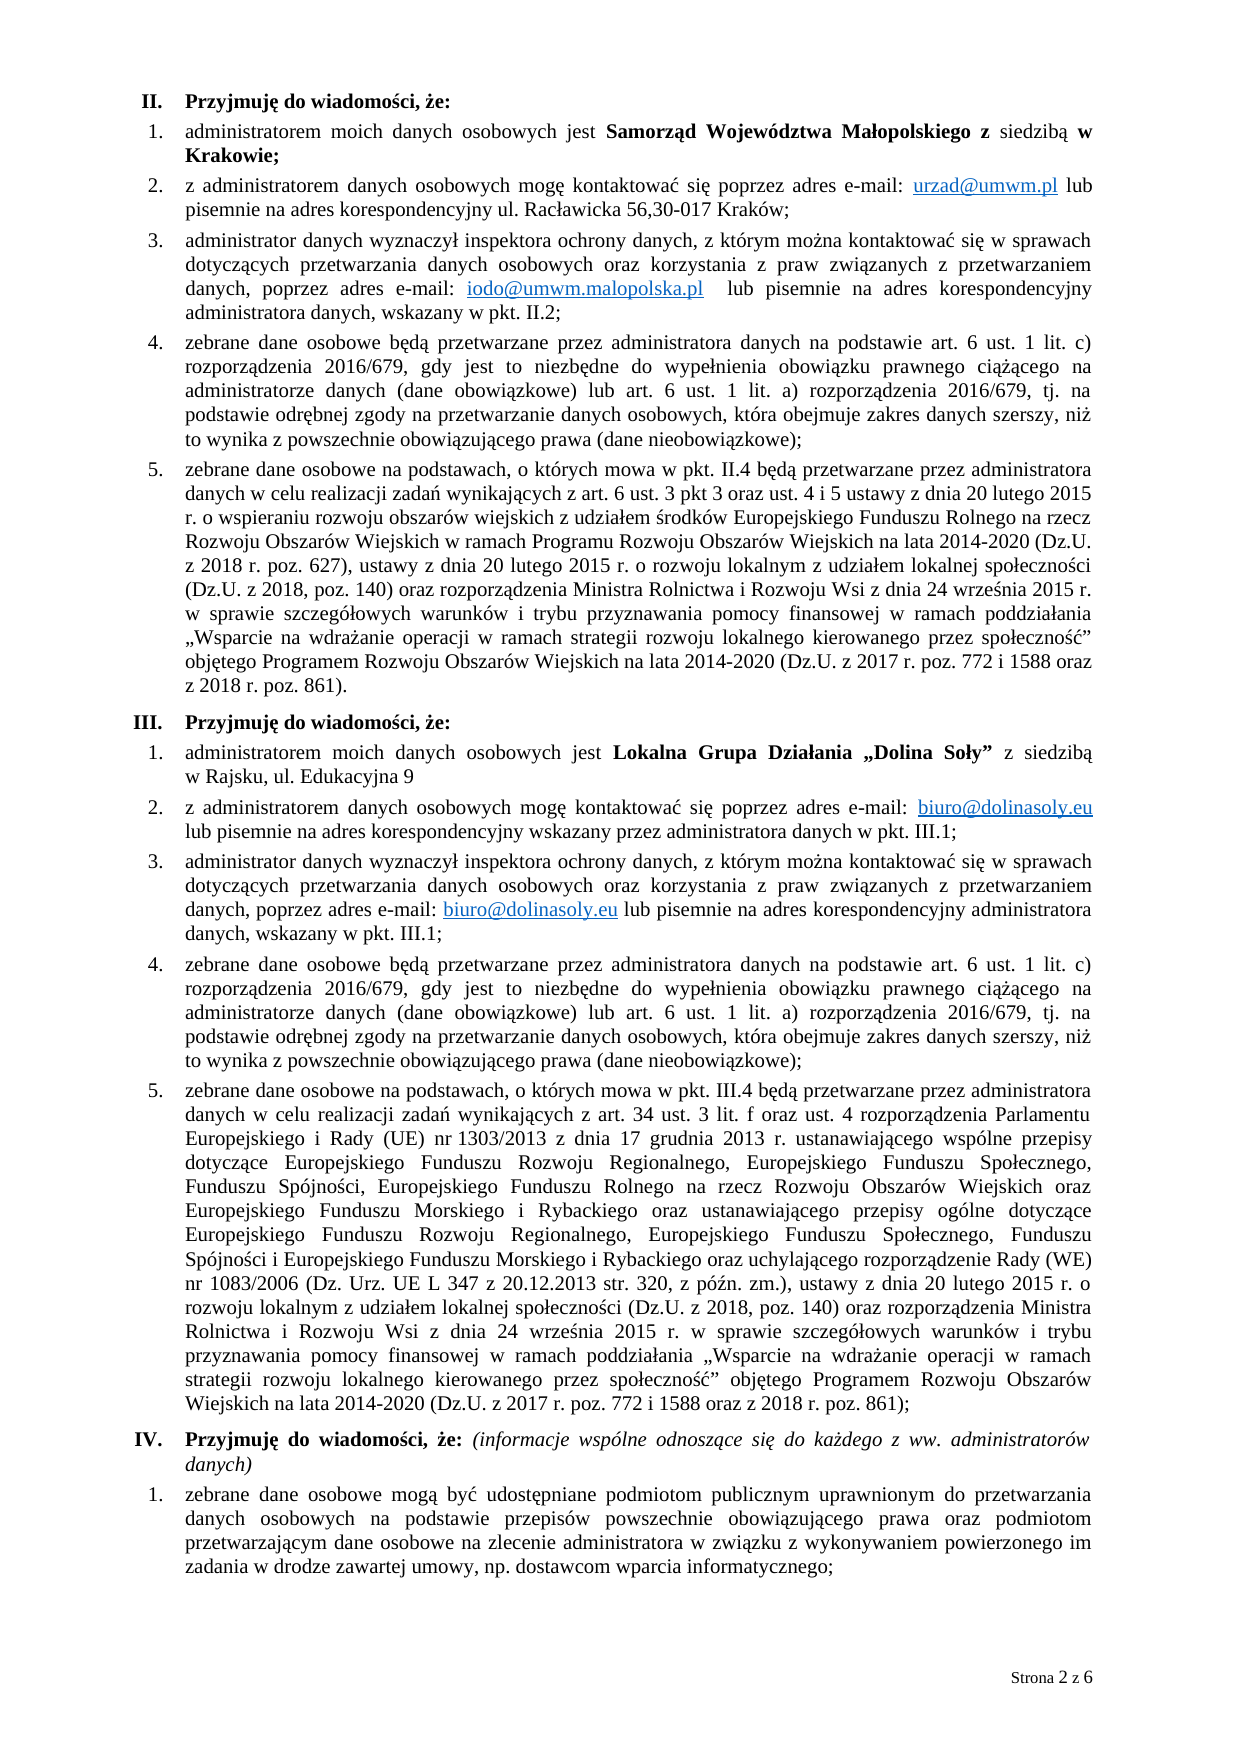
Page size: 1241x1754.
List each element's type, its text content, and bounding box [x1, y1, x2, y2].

list zebrane dane osobowe na podstawach, o których mowa w pkt. III.4 będą przetwarzane przez administratora danych w celu realizacji zadań wynikających z art. 34 ust. 3 lit. f oraz ust. 4 rozporządzenia Parlamentu Europejskiego i Rady (UE) nr 1303/2013 z dnia 17 grudnia 2013 r. ustanawiającego wspólne przepisy dotyczące Europejskiego Funduszu Rozwoju Regionalnego, Europejskiego Funduszu Społecznego, Funduszu Spójności, Europejskiego Funduszu Rolnego na rzecz Rozwoju Obszarów Wiejskich oraz Europejskiego Funduszu Morskiego i Rybackiego oraz ustanawiającego przepisy ogólne dotyczące Europejskiego Funduszu Rozwoju Regionalnego, Europejskiego Funduszu Społecznego, Funduszu Spójności i Europejskiego Funduszu Morskiego i Rybackiego oraz uchylającego rozporządzenie Rady (WE) nr 1083/2006 (Dz. Urz. UE L 347 z 20.12.2013 str. 320, z późn. zm.), ustawy z dnia 20 lutego 2015 r. o rozwoju lokalnym z udziałem lokalnej społeczności (Dz.U. z 2018, poz. 140) oraz rozporządzenia Ministra Rolnictwa i Rozwoju Wsi z dnia 24 września 2015 r. w sprawie szczegółowych warunków i trybu przyznawania pomocy finansowej w ramach poddziałania „Wsparcie na wdrażanie operacji w ramach strategii rozwoju lokalnego kierowanego przez społeczność” objętego Programem Rozwoju Obszarów Wiejskich na lata 2014-2020 (Dz.U. z 2017 r. poz. 772 i 1588 oraz z 2018 r. poz. 861); [148, 1078, 1093, 1415]
list administratorem moich danych osobowych jest Lokalna Grupa Działania „Dolina Soły” z siedzibą w Rajsku, ul. Edukacyjna 9 [148, 740, 1093, 788]
list z administratorem danych osobowych mogę kontaktować się poprzez adres e-mail: biuro@dolinasoly.eu lub pisemnie na adres korespondencyjny wskazany przez administratora danych w pkt. III.1; [148, 794, 1093, 843]
list z administratorem danych osobowych mogę kontaktować się poprzez adres e-mail: urzad@umwm.pl lub pisemnie na adres korespondencyjny ul. Racławicka 56,30-017 Kraków; [148, 173, 1093, 221]
list zebrane dane osobowe będą przetwarzane przez administratora danych na podstawie art. 6 ust. 1 lit. c) rozporządzenia 2016/679, gdy jest to niezbędne do wypełnienia obowiązku prawnego ciążącego na administratorze danych (dane obowiązkowe) lub art. 6 ust. 1 lit. a) rozporządzenia 2016/679, tj. na podstawie odrębnej zgody na przetwarzanie danych osobowych, która obejmuje zakres danych szerszy, niż to wynika z powszechnie obowiązującego prawa (dane nieobowiązkowe); [148, 330, 1093, 451]
list Przyjmuję do wiadomości, że: [162, 710, 1093, 734]
list zebrane dane osobowe mogą być udostępniane podmiotom publicznym uprawnionym do przetwarzania danych osobowych na podstawie przepisów powszechnie obowiązującego prawa oraz podmiotom przetwarzającym dane osobowe na zlecenie administratora w związku z wykonywaniem powierzonego im zadania w drodze zawartej umowy, np. dostawcom wparcia informatycznego; [148, 1482, 1093, 1578]
list zebrane dane osobowe na podstawach, o których mowa w pkt. II.4 będą przetwarzane przez administratora danych w celu realizacji zadań wynikających z art. 6 ust. 3 pkt 3 oraz ust. 4 i 5 ustawy z dnia 20 lutego 2015 r. o wspieraniu rozwoju obszarów wiejskich z udziałem środków Europejskiego Funduszu Rolnego na rzecz Rozwoju Obszarów Wiejskich w ramach Programu Rozwoju Obszarów Wiejskich na lata 2014-2020 (Dz.U. z 2018 r. poz. 627), ustawy z dnia 20 lutego 2015 r. o rozwoju lokalnym z udziałem lokalnej społeczności (Dz.U. z 2018, poz. 140) oraz rozporządzenia Ministra Rolnictwa i Rozwoju Wsi z dnia 24 września 2015 r. w sprawie szczegółowych warunków i trybu przyznawania pomocy finansowej w ramach poddziałania „Wsparcie na wdrażanie operacji w ramach strategii rozwoju lokalnego kierowanego przez społeczność” objętego Programem Rozwoju Obszarów Wiejskich na lata 2014-2020 (Dz.U. z 2017 r. poz. 772 i 1588 oraz z 2018 r. poz. 861). [148, 457, 1093, 697]
list Przyjmuję do wiadomości, że: [162, 89, 1093, 113]
list zebrane dane osobowe będą przetwarzane przez administratora danych na podstawie art. 6 ust. 1 lit. c) rozporządzenia 2016/679, gdy jest to niezbędne do wypełnienia obowiązku prawnego ciążącego na administratorze danych (dane obowiązkowe) lub art. 6 ust. 1 lit. a) rozporządzenia 2016/679, tj. na podstawie odrębnej zgody na przetwarzanie danych osobowych, która obejmuje zakres danych szerszy, niż to wynika z powszechnie obowiązującego prawa (dane nieobowiązkowe); [148, 951, 1093, 1072]
list administrator danych wyznaczył inspektora ochrony danych, z którym można kontaktować się w sprawach dotyczących przetwarzania danych osobowych oraz korzystania z praw związanych z przetwarzaniem danych, poprzez adres e-mail: iodo@umwm.malopolska.pl lub pisemnie na adres korespondencyjny administratora danych, wskazany w pkt. II.2; [148, 228, 1093, 324]
list administrator danych wyznaczył inspektora ochrony danych, z którym można kontaktować się w sprawach dotyczących przetwarzania danych osobowych oraz korzystania z praw związanych z przetwarzaniem danych, poprzez adres e-mail: biuro@dolinasoly.eu lub pisemnie na adres korespondencyjny administratora danych, wskazany w pkt. III.1; [148, 849, 1093, 945]
list administratorem moich danych osobowych jest Samorząd Województwa Małopolskiego z siedzibą w Krakowie; [148, 119, 1093, 167]
list Przyjmuję do wiadomości, że: (informacje wspólne odnoszące się do każdego z ww. administratorów danych) [162, 1427, 1093, 1476]
